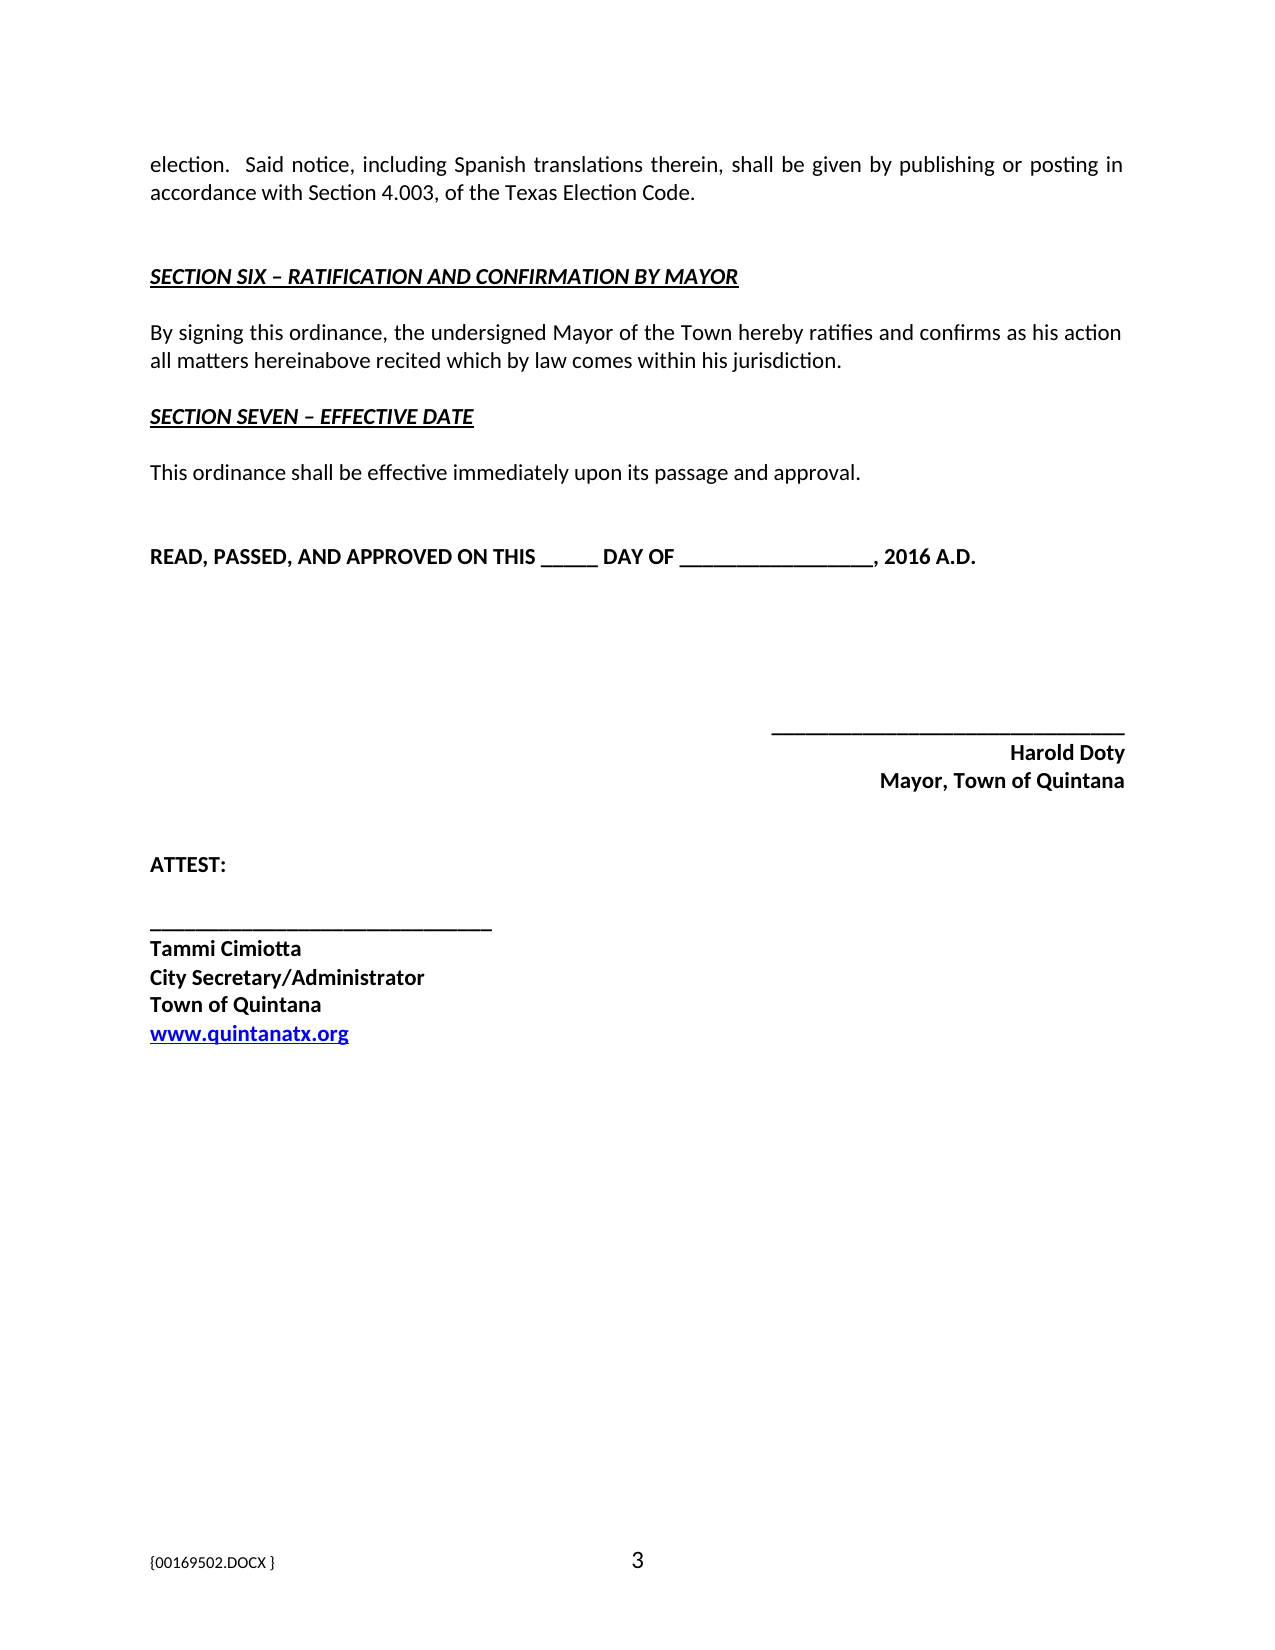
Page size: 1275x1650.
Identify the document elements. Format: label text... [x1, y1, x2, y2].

text Tammi Cimiotta [150, 934, 1125, 963]
text Harold Doty [150, 738, 1125, 766]
text This ordinance shall be effective immediately upon its passage and approval. [150, 458, 1125, 486]
text SECTION SEVEN – EFFECTIVE DATE [150, 402, 1125, 430]
text www.quintanatx.org [150, 1019, 1125, 1047]
text ATTEST: [150, 851, 1125, 878]
text City Secretary/Administrator [150, 963, 1125, 991]
text Town of Quintana [150, 991, 1125, 1019]
text Mayor, Town of Quintana [150, 766, 1125, 794]
text READ, PASSED, AND APPROVED ON THIS _____ DAY OF _________________, 2016 A.D. [150, 542, 1125, 570]
text By signing this ordinance, the undersigned Mayor of the Town hereby ratifies and confirms as his action all matters hereinabove recited which by law comes within his jurisdiction. [150, 318, 1125, 374]
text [150, 150, 1125, 206]
text _______________________________ [150, 710, 1125, 738]
text ______________________________ [150, 907, 1125, 934]
text SECTION SIX – RATIFICATION AND CONFIRMATION BY MAYOR [150, 262, 1125, 290]
